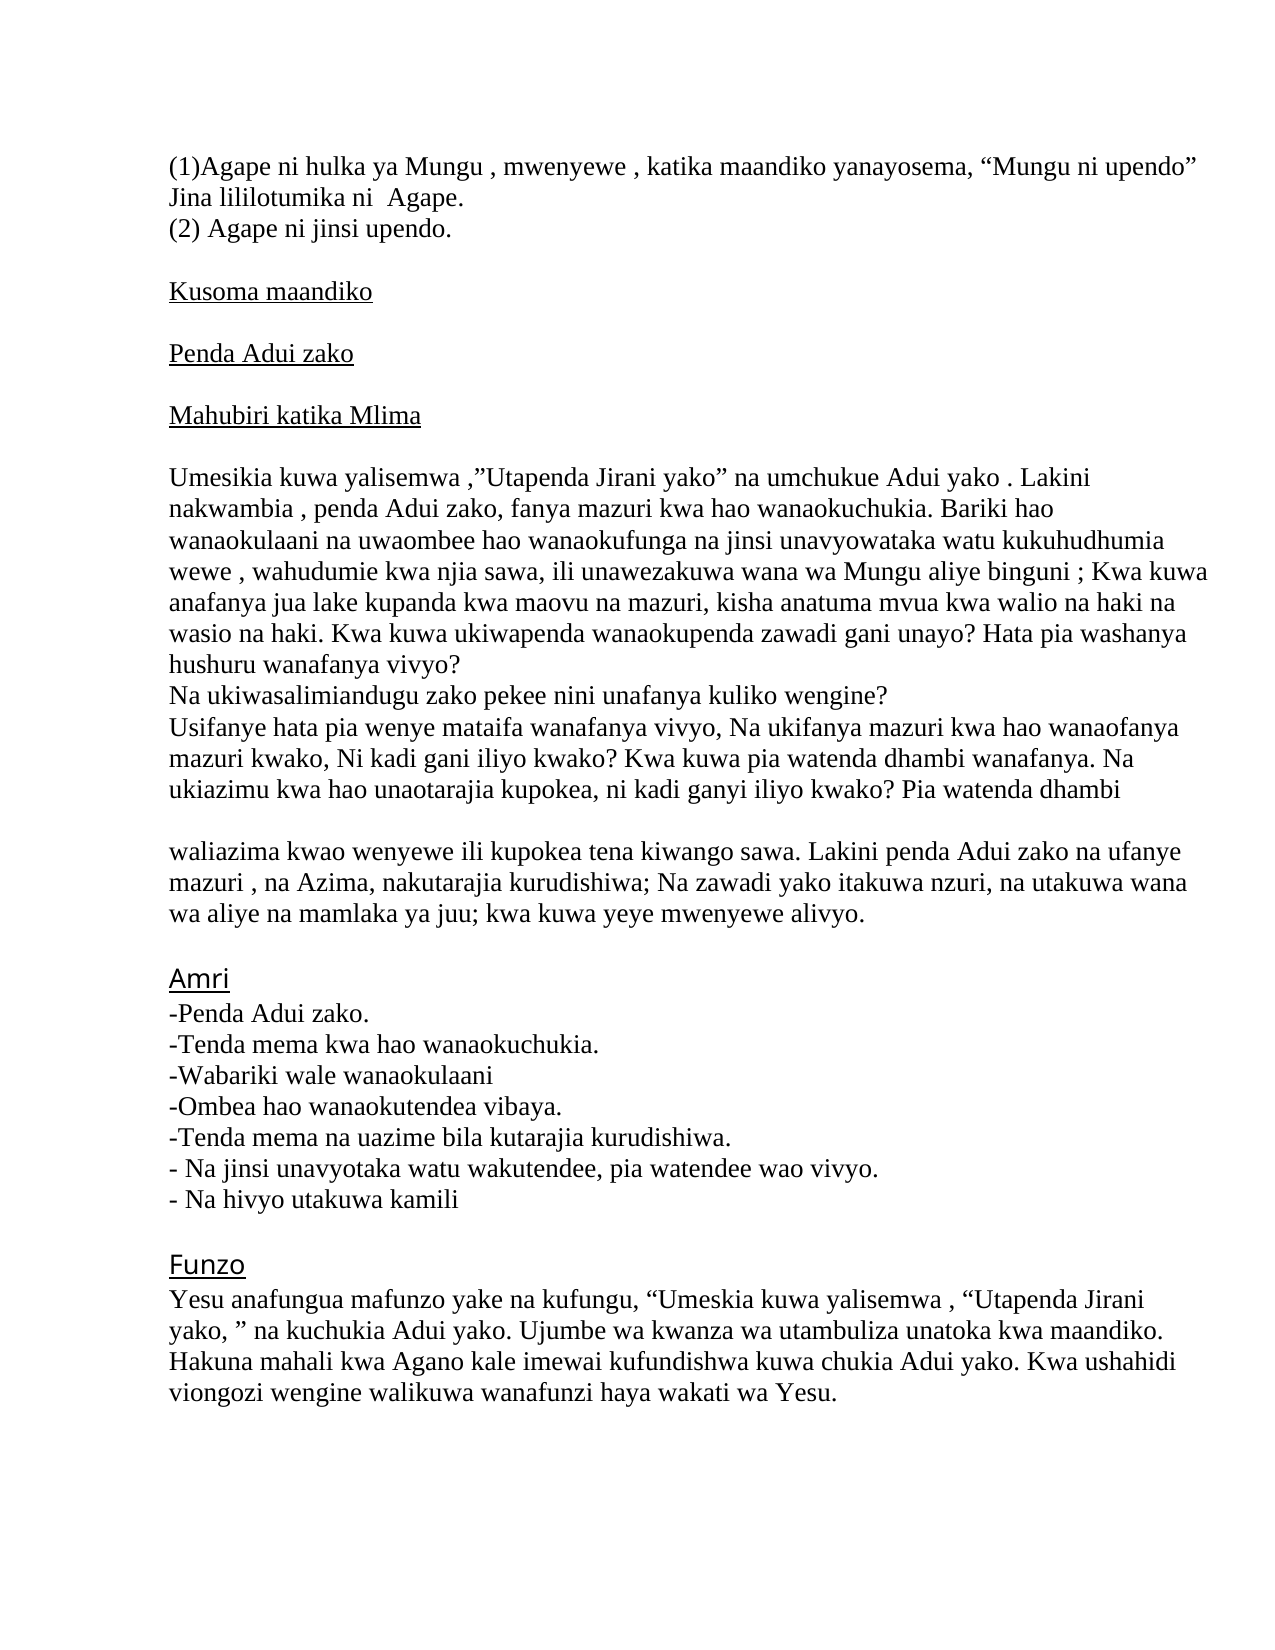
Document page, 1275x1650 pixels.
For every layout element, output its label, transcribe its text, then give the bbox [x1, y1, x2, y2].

text Na ukiwasalimiandugu zako pekee nini unafanya kuliko wengine? [169, 679, 1209, 711]
text waliazima kwao wenyewe ili kupokea tena kiwango sawa. Lakini penda Adui zako na ufanye mazuri , na Azima, nakutarajia kurudishiwa; Na zawadi yako itakuwa nzuri, na utakuwa wana wa aliye na mamlaka ya juu; kwa kuwa yeye mwenyewe alivyo. [169, 835, 1209, 929]
text -Penda Adui zako. [169, 997, 1209, 1028]
text (1)Agape ni hulka ya Mungu , mwenyewe , katika maandiko yanayosema, “Mungu ni upendo” Jina lililotumika ni Agape. [169, 150, 1209, 212]
text (2) Agape ni jinsi upendo. [169, 212, 1209, 243]
text Umesikia kuwa yalisemwa ,”Utapenda Jirani yako” na umchukue Adui yako . Lakini nakwambia , penda Adui zako, fanya mazuri kwa hao wanaokuchukia. Bariki hao wanaokulaani na uwaombee hao wanaokufunga na jinsi unavyowataka watu kukuhudhumia wewe , wahudumie kwa njia sawa, ili unawezakuwa wana wa Mungu aliye binguni ; Kwa kuwa anafanya jua lake kupanda kwa maovu na mazuri, kisha anatuma mvua kwa walio na haki na wasio na haki. Kwa kuwa ukiwapenda wanaokupenda zawadi gani unayo? Hata pia washanya hushuru wanafanya vivyo? [169, 461, 1209, 679]
text - Na hivyo utakuwa kamili [169, 1183, 1209, 1215]
text Funzo [169, 1246, 1209, 1283]
text Yesu anafungua mafunzo yake na kufungu, “Umeskia kuwa yalisemwa , “Utapenda Jirani yako, ” na kuchukia Adui yako. Ujumbe wa kwanza wa utambuliza unatoka kwa maandiko. Hakuna mahali kwa Agano kale imewai kufundishwa kuwa chukia Adui yako. Kwa ushahidi viongozi wengine walikuwa wanafunzi haya wakati wa Yesu. [169, 1283, 1209, 1407]
text -Ombea hao wanaokutendea vibaya. [169, 1090, 1209, 1121]
text -Wabariki wale wanaokulaani [169, 1059, 1209, 1090]
text Kusoma maandiko [169, 274, 1209, 306]
text -Tenda mema kwa hao wanaokuchukia. [169, 1028, 1209, 1059]
text -Tenda mema na uazime bila kutarajia kurudishiwa. [169, 1121, 1209, 1152]
text Amri [169, 960, 1209, 997]
text Mahubiri katika Mlima [169, 399, 1209, 430]
text Penda Adui zako [169, 337, 1209, 368]
text - Na jinsi unavyotaka watu wakutendee, pia watendee wao vivyo. [169, 1152, 1209, 1183]
text Usifanye hata pia wenye mataifa wanafanya vivyo, Na ukifanya mazuri kwa hao wanaofanya mazuri kwako, Ni kadi gani iliyo kwako? Kwa kuwa pia watenda dhambi wanafanya. Na ukiazimu kwa hao unaotarajia kupokea, ni kadi ganyi iliyo kwako? Pia watenda dhambi [169, 711, 1209, 804]
